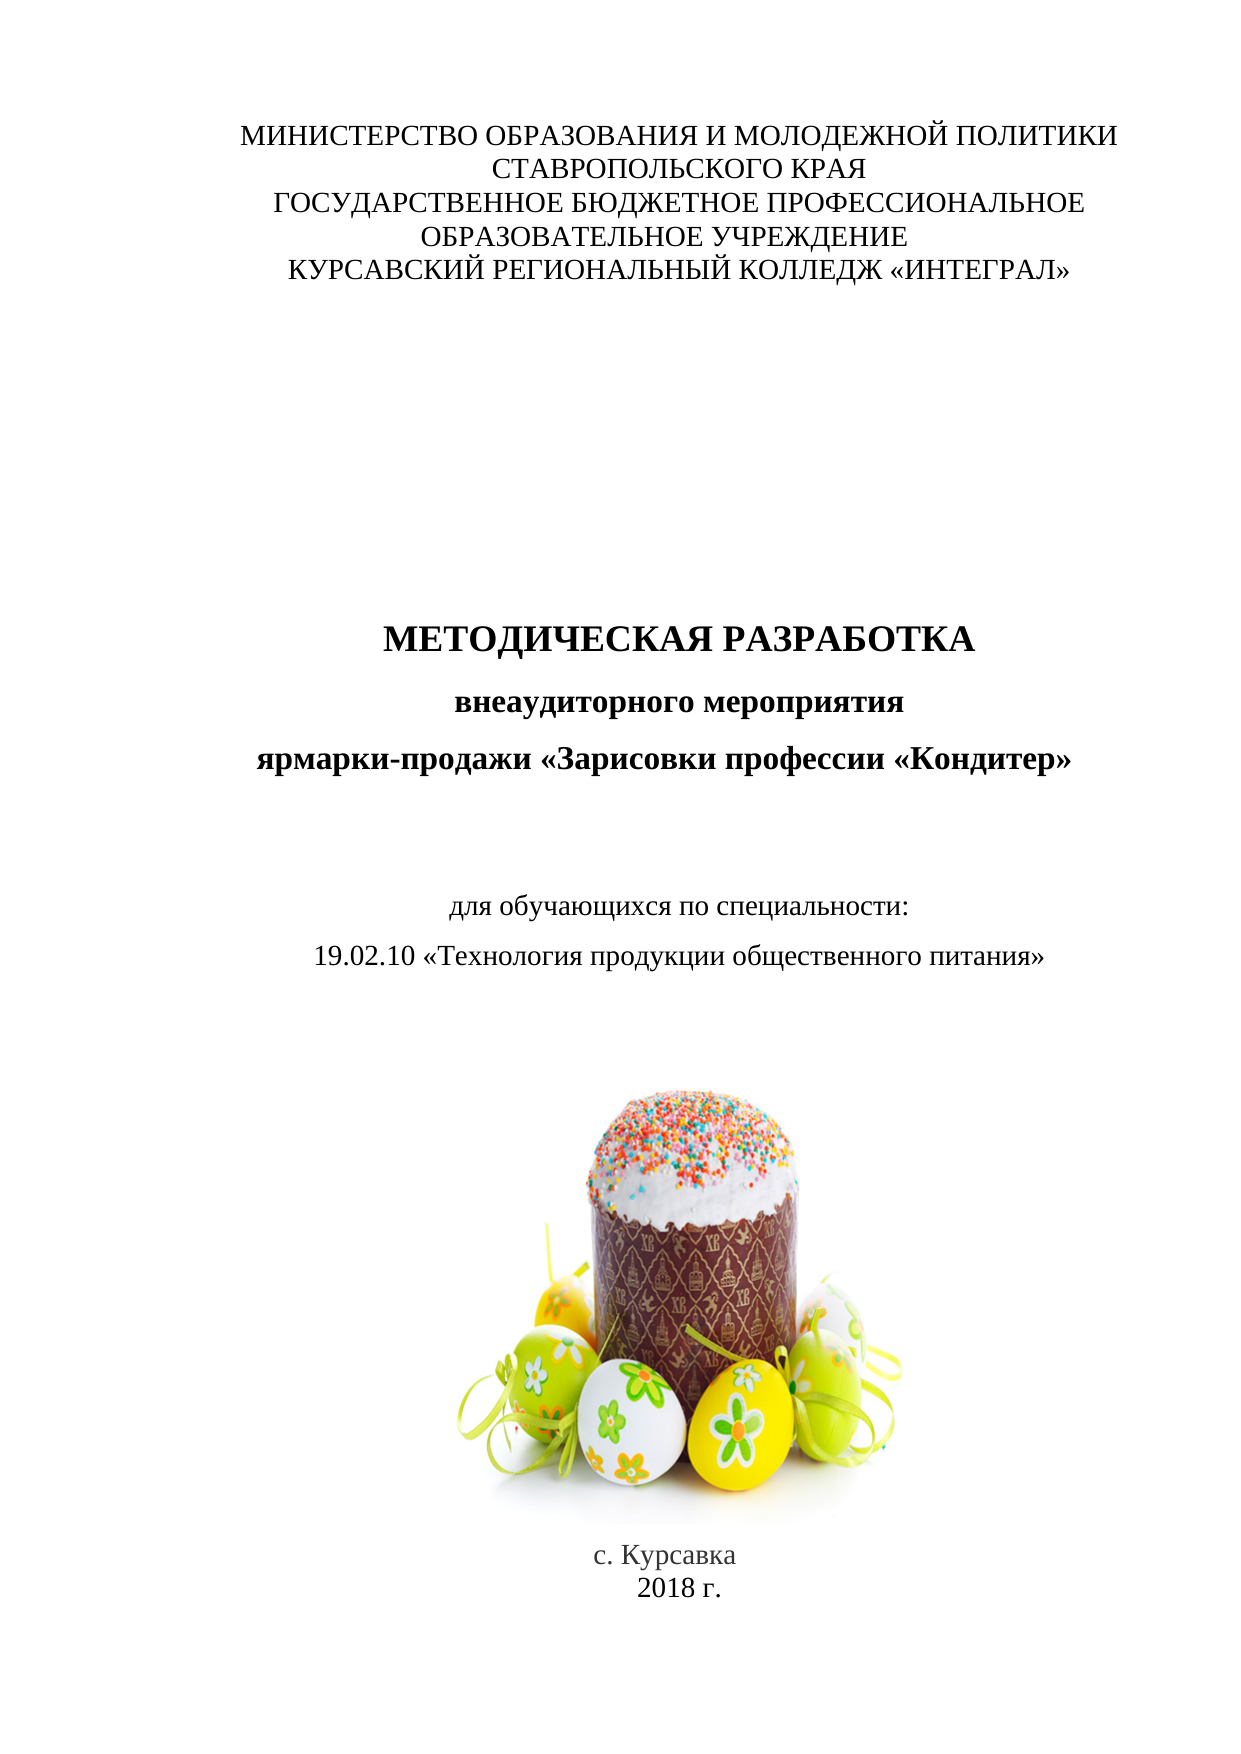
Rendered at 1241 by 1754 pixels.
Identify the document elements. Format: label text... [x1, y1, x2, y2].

text 2018 г. [177, 1571, 1152, 1604]
text внеаудиторного мероприятия [177, 681, 1152, 719]
text КУРСАВСКИЙ РЕГИОНАЛЬНЫЙ КОЛЛЕДЖ «ИНТЕГРАЛ» [177, 252, 1152, 286]
text ярмарки-продажи «Зарисовки профессии «Кондитер» [177, 739, 1152, 777]
text ГОСУДАРСТВЕННОЕ БЮДЖЕТНОЕ ПРОФЕССИОНАЛЬНОЕ ОБРАЗОВАТЕЛЬНОЕ УЧРЕЖДЕНИЕ [177, 185, 1152, 252]
text МЕТОДИЧЕСКАЯ РАЗРАБОТКА [177, 616, 1152, 659]
text 19.02.10 «Технология продукции общественного питания» [177, 938, 1152, 972]
text с. Курсавка [177, 1537, 1152, 1571]
picture [443, 1039, 916, 1524]
text для обучающихся по специальности: [177, 888, 1152, 922]
text СТАВРОПОЛЬСКОГО КРАЯ [177, 152, 1152, 185]
text МИНИСТЕРСТВО ОБРАЗОВАНИЯ И МОЛОДЕЖНОЙ ПОЛИТИКИ [177, 118, 1152, 152]
